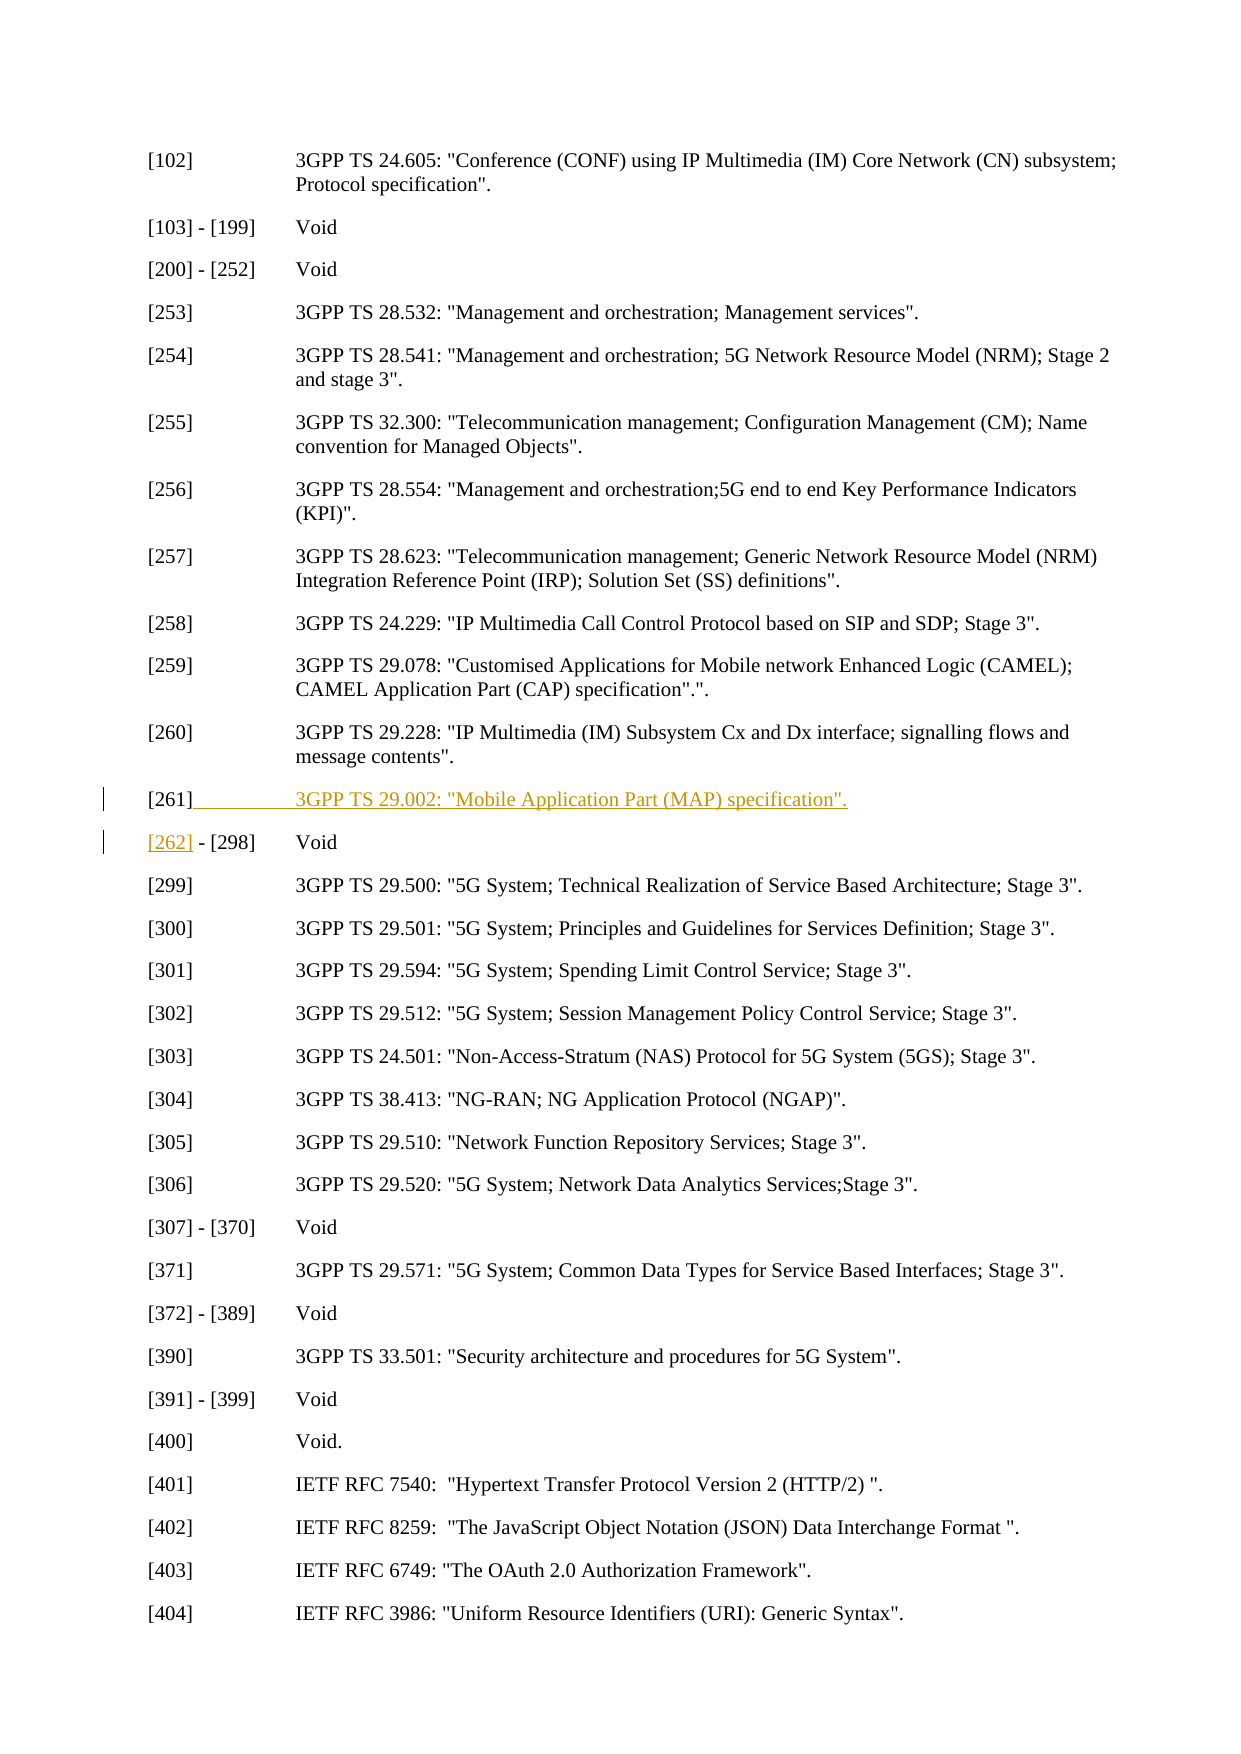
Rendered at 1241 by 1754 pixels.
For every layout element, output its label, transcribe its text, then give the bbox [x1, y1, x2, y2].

text [305] 3GPP TS 29.510: "Network Function Repository Services; Stage 3". [148, 1129, 1122, 1154]
text [403] IETF RFC 6749: "The OAuth 2.0 Authorization Framework". [148, 1558, 1122, 1582]
text [260] 3GPP TS 29.228: "IP Multimedia (IM) Subsystem Cx and Dx interface; signalling flows and message contents". [148, 720, 1122, 768]
text [300] 3GPP TS 29.501: "5G System; Principles and Guidelines for Services Definition; Stage 3". [148, 916, 1122, 939]
text [401] IETF RFC 7540: "Hypertext Transfer Protocol Version 2 (HTTP/2) ". [148, 1472, 1122, 1496]
text [299] 3GPP TS 29.500: "5G System; Technical Realization of Service Based Architecture; Stage 3". [148, 873, 1122, 897]
text [256] 3GPP TS 28.554: "Management and orchestration;5G end to end Key Performance Indicators (KPI)". [148, 477, 1122, 525]
text [301] 3GPP TS 29.594: "5G System; Spending Limit Control Service; Stage 3". [148, 958, 1122, 982]
text [102] 3GPP TS 24.605: "Conference (CONF) using IP Multimedia (IM) Core Network (CN) subsystem; Protocol specification". [148, 148, 1122, 196]
text [254] 3GPP TS 28.541: "Management and orchestration; 5G Network Resource Model (NRM); Stage 2 and stage 3". [148, 343, 1122, 391]
text [372] - [389] Void [148, 1301, 1122, 1325]
text [257] 3GPP TS 28.623: "Telecommunication management; Generic Network Resource Model (NRM) Integration Reference Point (IRP); Solution Set (SS) definitions". [148, 544, 1122, 592]
text [261] [148, 787, 1122, 811]
text [400] Void. [148, 1429, 1122, 1453]
text [258] 3GPP TS 24.229: "IP Multimedia Call Control Protocol based on SIP and SDP; Stage 3". [148, 611, 1122, 634]
text [255] 3GPP TS 32.300: "Telecommunication management; Configuration Management (CM); Name convention for Managed Objects". [148, 410, 1122, 458]
text [302] 3GPP TS 29.512: "5G System; Session Management Policy Control Service; Stage 3". [148, 1001, 1122, 1025]
text [306] 3GPP TS 29.520: "5G System; Network Data Analytics Services;Stage 3". [148, 1172, 1122, 1196]
text [259] 3GPP TS 29.078: "Customised Applications for Mobile network Enhanced Logic (CAMEL); CAMEL Application Part (CAP) specification".". [148, 653, 1122, 701]
text [200] - [252] Void [148, 257, 1122, 281]
text [371] 3GPP TS 29.571: "5G System; Common Data Types for Service Based Interfaces; Stage 3". [148, 1258, 1122, 1282]
text [390] 3GPP TS 33.501: "Security architecture and procedures for 5G System". [148, 1344, 1122, 1368]
text - [298] Void [148, 830, 1122, 854]
text [307] - [370] Void [148, 1215, 1122, 1239]
text [402] IETF RFC 8259: "The JavaScript Object Notation (JSON) Data Interchange Format ". [148, 1515, 1122, 1539]
text [253] 3GPP TS 28.532: "Management and orchestration; Management services". [148, 300, 1122, 324]
text [103] - [199] Void [148, 214, 1122, 239]
text [304] 3GPP TS 38.413: "NG-RAN; NG Application Protocol (NGAP)". [148, 1087, 1122, 1111]
text [404] IETF RFC 3986: "Uniform Resource Identifiers (URI): Generic Syntax". [148, 1601, 1122, 1624]
text [303] 3GPP TS 24.501: "Non-Access-Stratum (NAS) Protocol for 5G System (5GS); Stage 3". [148, 1044, 1122, 1068]
text [391] - [399] Void [148, 1386, 1122, 1411]
